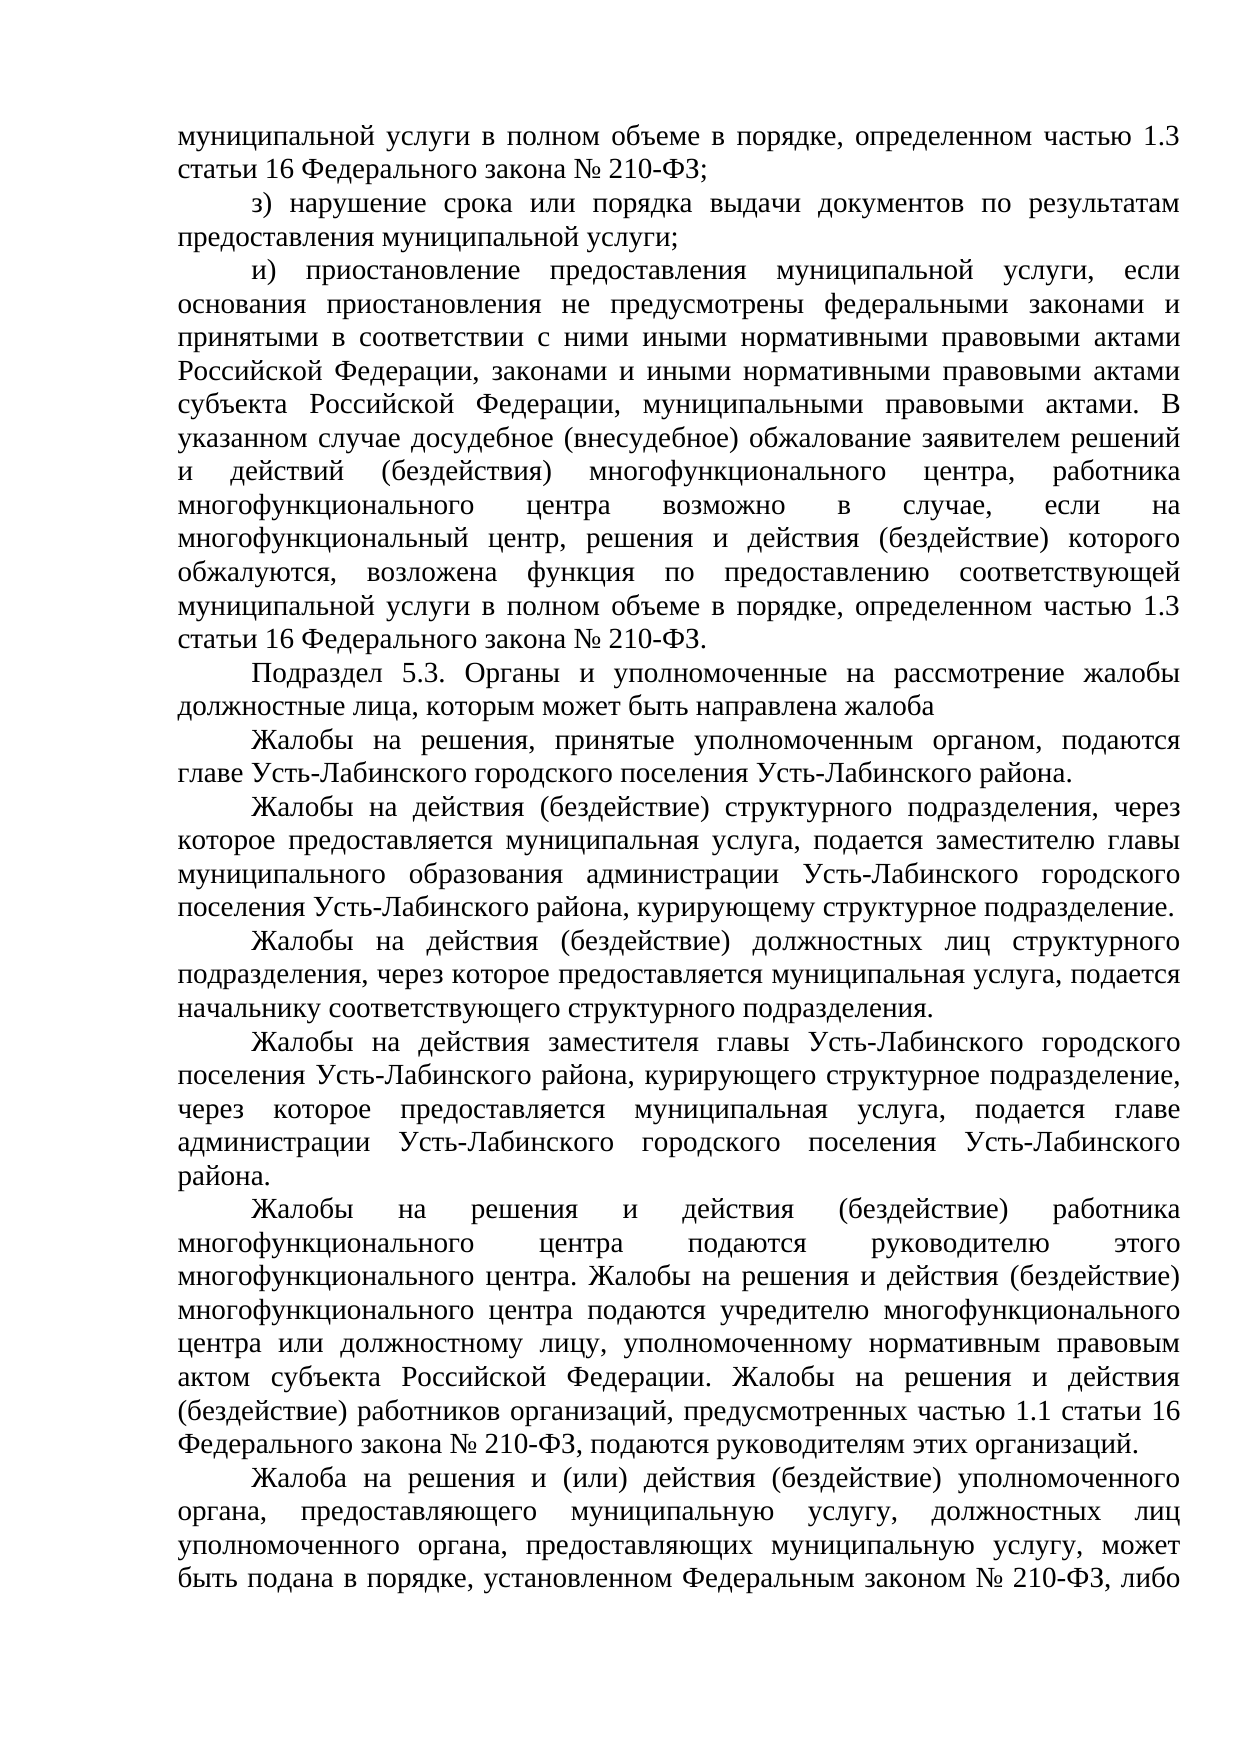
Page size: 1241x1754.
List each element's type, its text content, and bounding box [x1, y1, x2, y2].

text Жалобы на решения, принятые уполномоченным органом, подаются главе Усть-Лабинского городского поселения Усть-Лабинского района. [177, 722, 1181, 789]
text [177, 118, 1181, 185]
text з) нарушение срока или порядка выдачи документов по результатам предоставления муниципальной услуги; [177, 185, 1181, 252]
text Подраздел 5.3. Органы и уполномоченные на рассмотрение жалобы должностные лица, которым может быть направлена жалоба [177, 655, 1181, 722]
text Жалобы на решения и действия (бездействие) работника многофункционального центра подаются руководителю этого многофункционального центра. Жалобы на решения и действия (бездействие) многофункционального центра подаются учредителю многофункционального центра или должностному лицу, уполномоченному нормативным правовым актом субъекта Российской Федерации. Жалобы на решения и действия (бездействие) работников организаций, предусмотренных частью 1.1 статьи 16 Федерального закона № 210-ФЗ, подаются руководителям этих организаций. [177, 1191, 1181, 1460]
text и) приостановление предоставления муниципальной услуги, если основания приостановления не предусмотрены федеральными законами и принятыми в соответствии с ними иными нормативными правовыми актами Российской Федерации, законами и иными нормативными правовыми актами субъекта Российской Федерации, муниципальными правовыми актами. В указанном случае досудебное (внесудебное) обжалование заявителем решений и действий (бездействия) многофункционального центра, работника многофункционального центра возможно в случае, если на многофункциональный центр, решения и действия (бездействие) которого обжалуются, возложена функция по предоставлению соответствующей муниципальной услуги в полном объеме в порядке, определенном частью 1.3 статьи 16 Федерального закона № 210-ФЗ. [177, 252, 1181, 655]
text Жалобы на действия (бездействие) должностных лиц структурного подразделения, через которое предоставляется муниципальная услуга, подается начальнику соответствующего структурного подразделения. [177, 923, 1181, 1024]
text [177, 1460, 1181, 1594]
text Жалобы на действия заместителя главы Усть-Лабинского городского поселения Усть-Лабинского района, курирующего структурное подразделение, через которое предоставляется муниципальная услуга, подается главе администрации Усть-Лабинского городского поселения Усть-Лабинского района. [177, 1024, 1181, 1191]
text Жалобы на действия (бездействие) структурного подразделения, через которое предоставляется муниципальная услуга, подается заместителю главы муниципального образования администрации Усть-Лабинского городского поселения Усть-Лабинского района, курирующему структурное подразделение. [177, 789, 1181, 923]
